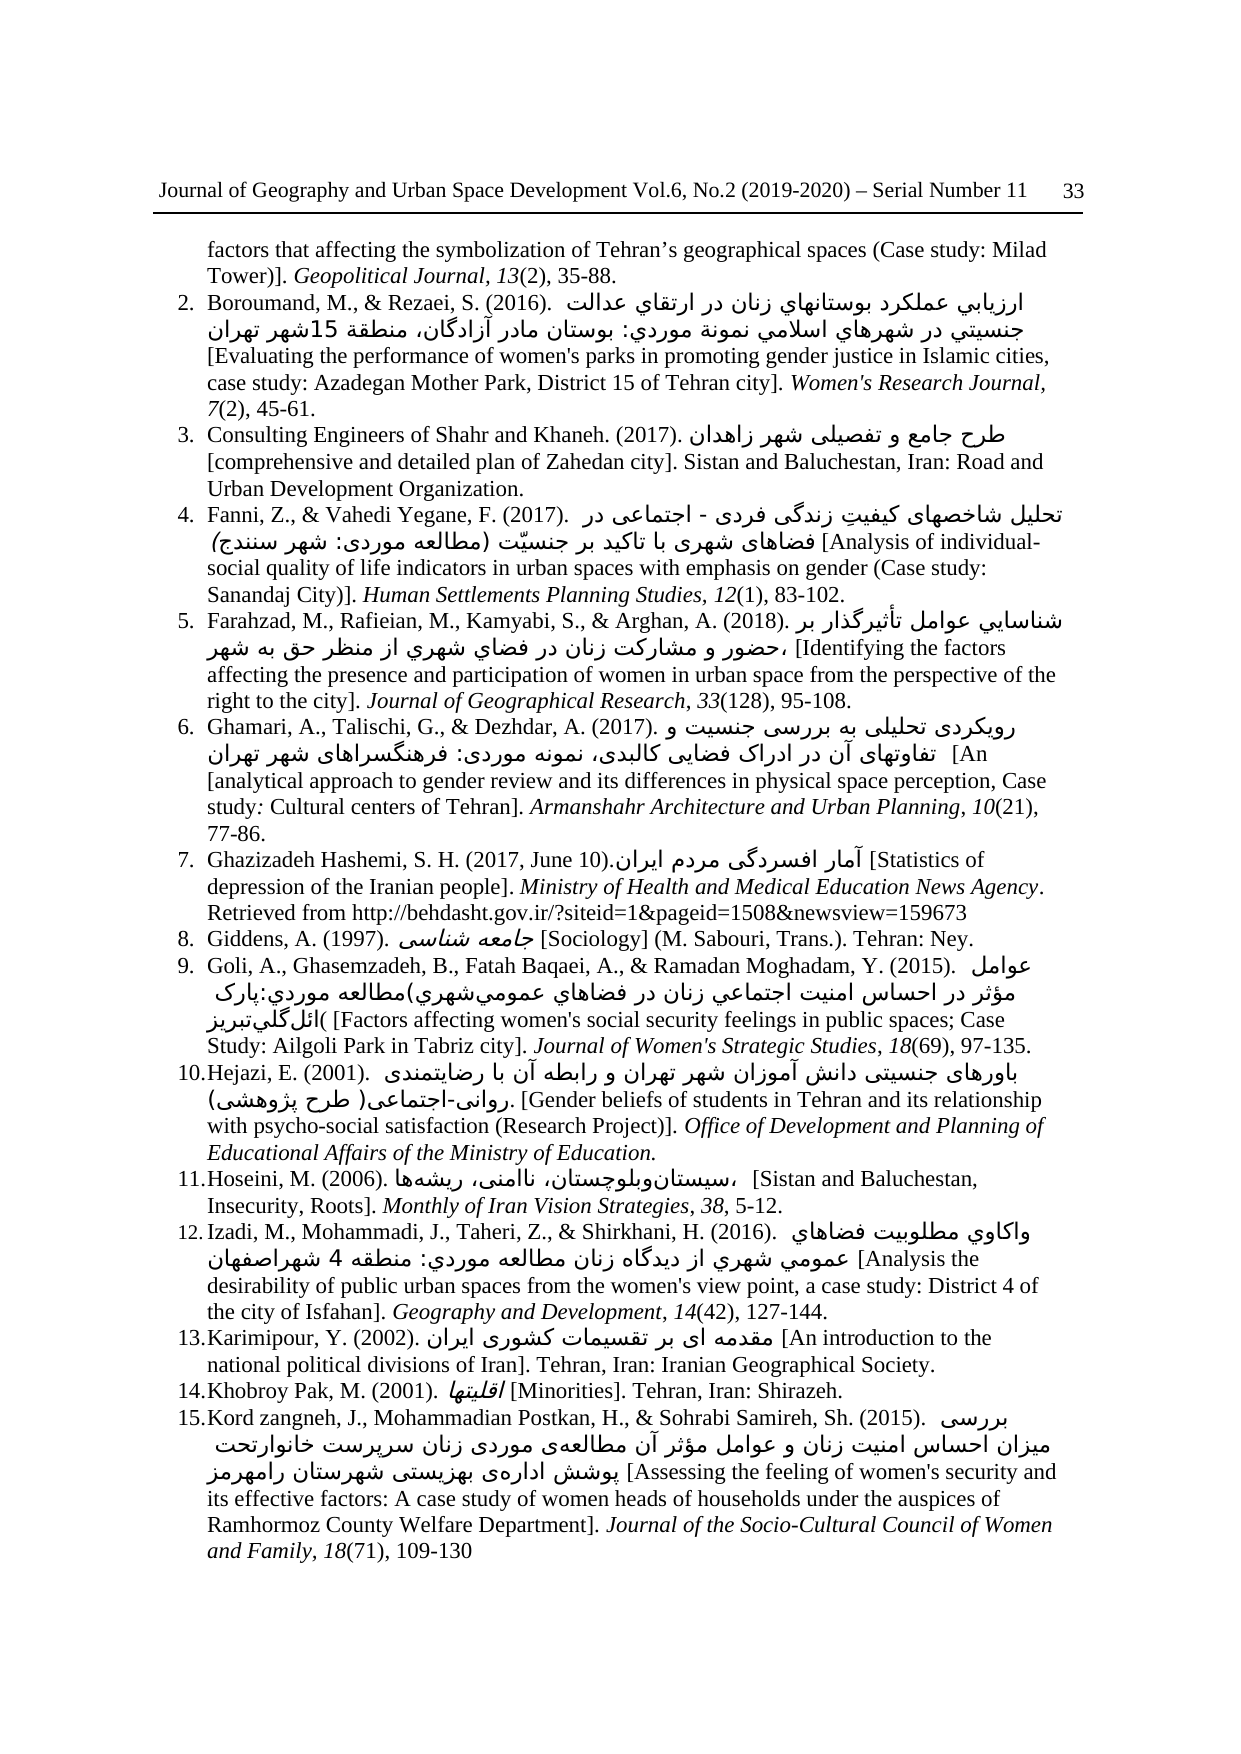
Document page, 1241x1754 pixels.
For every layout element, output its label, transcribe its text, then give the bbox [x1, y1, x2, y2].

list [177, 236, 1063, 289]
list Farahzad, M., Rafieian, M., Kamyabi, S., & Arghan, A. (2018). شناسايي عوامل تأثيرگذار بر حضور و مشاركت زنان در فضاي شهري از منظر حق به شهر، [Identifying the factors affecting the presence and participation of women in urban space from the perspective of the right to the city]. Journal of Geographical Research, 33(128), 95-108. [177, 607, 1063, 713]
list Goli, A., Ghasemzadeh, B., Fatah Baqaei, A., & Ramadan Moghadam, Y. (2015). عوامل مؤثر در احساس امنيت اجتماعي زنان در فضاهاي عمومي‌شهري)مطالعه موردي:پارک ائل‌گلي‌تبريز( [Factors affecting women's social security feelings in public spaces; Case Study: Ailgoli Park in Tabriz city]. Journal of Women's Strategic Studies, 18(69), 97-135. [177, 952, 1063, 1059]
list Giddens, A. (1997). جامعه شناسی [Sociology] (M. Sabouri, Trans.). Tehran: Ney. [177, 926, 1063, 952]
list Boroumand, M., & Rezaei, S. (2016). ارزيابي عملكرد بوستانهاي زنان در ارتقاي عدالت جنسيتي در شهرهاي اسلامي نمونة موردي: بوستان مادر آزادگان، منطقة 15شهر تهران [Evaluating the performance of women's parks in promoting gender justice in Islamic cities, case study: Azadegan Mother Park, District 15 of Tehran city]. Women's Research Journal, 7(2), 45-61. [177, 289, 1063, 421]
list Khobroy Pak, M. (2001). اقلیتها [Minorities]. Tehran, Iran: Shirazeh. [177, 1378, 1063, 1404]
list Izadi, M., Mohammadi, J., Taheri, Z., & Shirkhani, H. (2016). واكاوي مطلوبيت فضاهاي عمومي شهري از ديدگاه زنان مطالعه موردي: منطقه 4 شهراصفهان [Analysis the desirability of public urban spaces from the women's view point, a case study: District 4 of the city of Isfahan]. Geography and Development, 14(42), 127-144. [177, 1218, 1063, 1324]
list Hejazi, E. (2001). باورهای جنسیتی دانش آموزان شهر تهران و رابطه آن با رضایتمندی روانی-اجتماعی( طرح پژوهشی). [Gender beliefs of students in Tehran and its relationship with psycho-social satisfaction (Research Project)]. Office of Development and Planning of Educational Affairs of the Ministry of Education. [177, 1059, 1063, 1165]
list Fanni, Z., & Vahedi Yegane, F. (2017). تحلیل شاخصهای کیفیتِ زندگی فردی - اجتماعی در فضاهای شهری با تاکید بر جنسیّت (مطالعه موردی: شهر سنندج) [Analysis of individual-social quality of life indicators in urban spaces with emphasis on gender (Case study: Sanandaj City)]. Human Settlements Planning Studies, 12(1), 83-102. [177, 501, 1063, 607]
list Ghazizadeh Hashemi, S. H. (2017, June 10).آمار افسردگی مردم ایران [Statistics of depression of the Iranian people]. Ministry of Health and Medical Education News Agency. Retrieved from http://behdasht.gov.ir/?siteid=1&pageid=1508&newsview=159673 [177, 846, 1063, 926]
list Kord zangneh, J., Mohammadian Postkan, H., & Sohrabi Samireh, Sh. (2015). بررسی میزان احساس امنیت زنان و عوامل مؤثر آن مطالعه‌ی موردی زنان سرپرست خانوارتحت پوشش اداره‌ی بهزیستی شهرستان رامهرمز [Assessing the feeling of women's security and its effective factors: A case study of women heads of households under the auspices of Ramhormoz County Welfare Department]. Journal of the Socio-Cultural Council of Women and Family, 18(71), 109-130 [177, 1404, 1063, 1564]
list Hoseini, M. (2006). سیستان‌و‌بلوچستان، ناامنی، ریشه‌ها، [Sistan and Baluchestan, Insecurity, Roots]. Monthly of Iran Vision Strategies, 38, 5-12. [177, 1165, 1063, 1218]
list Consulting Engineers of Shahr and Khaneh. (2017). طرح جامع و تفصیلی شهر زاهدان [comprehensive and detailed plan of Zahedan city]. Sistan and Baluchestan, Iran: Road and Urban Development Organization. [177, 421, 1063, 501]
list Ghamari, A., Talischi, G., & Dezhdar, A. (2017).رویکردی تحلیلی به بررسی جنسیت و تفاوتهای آن در ادراک فضایی کالبدی، نمونه موردی: فرهنگسراهای شهر تهران [An [analytical approach to gender review and its differences in physical space perception, Case study: Cultural centers of Tehran]. Armanshahr Architecture and Urban Planning, 10(21), 77-86. [177, 713, 1063, 846]
list Karimipour, Y. (2002). مقدمه ای بر تقسیمات کشوری ایران [An introduction to the national political divisions of Iran]. Tehran, Iran: Iranian Geographical Society. [177, 1324, 1063, 1378]
